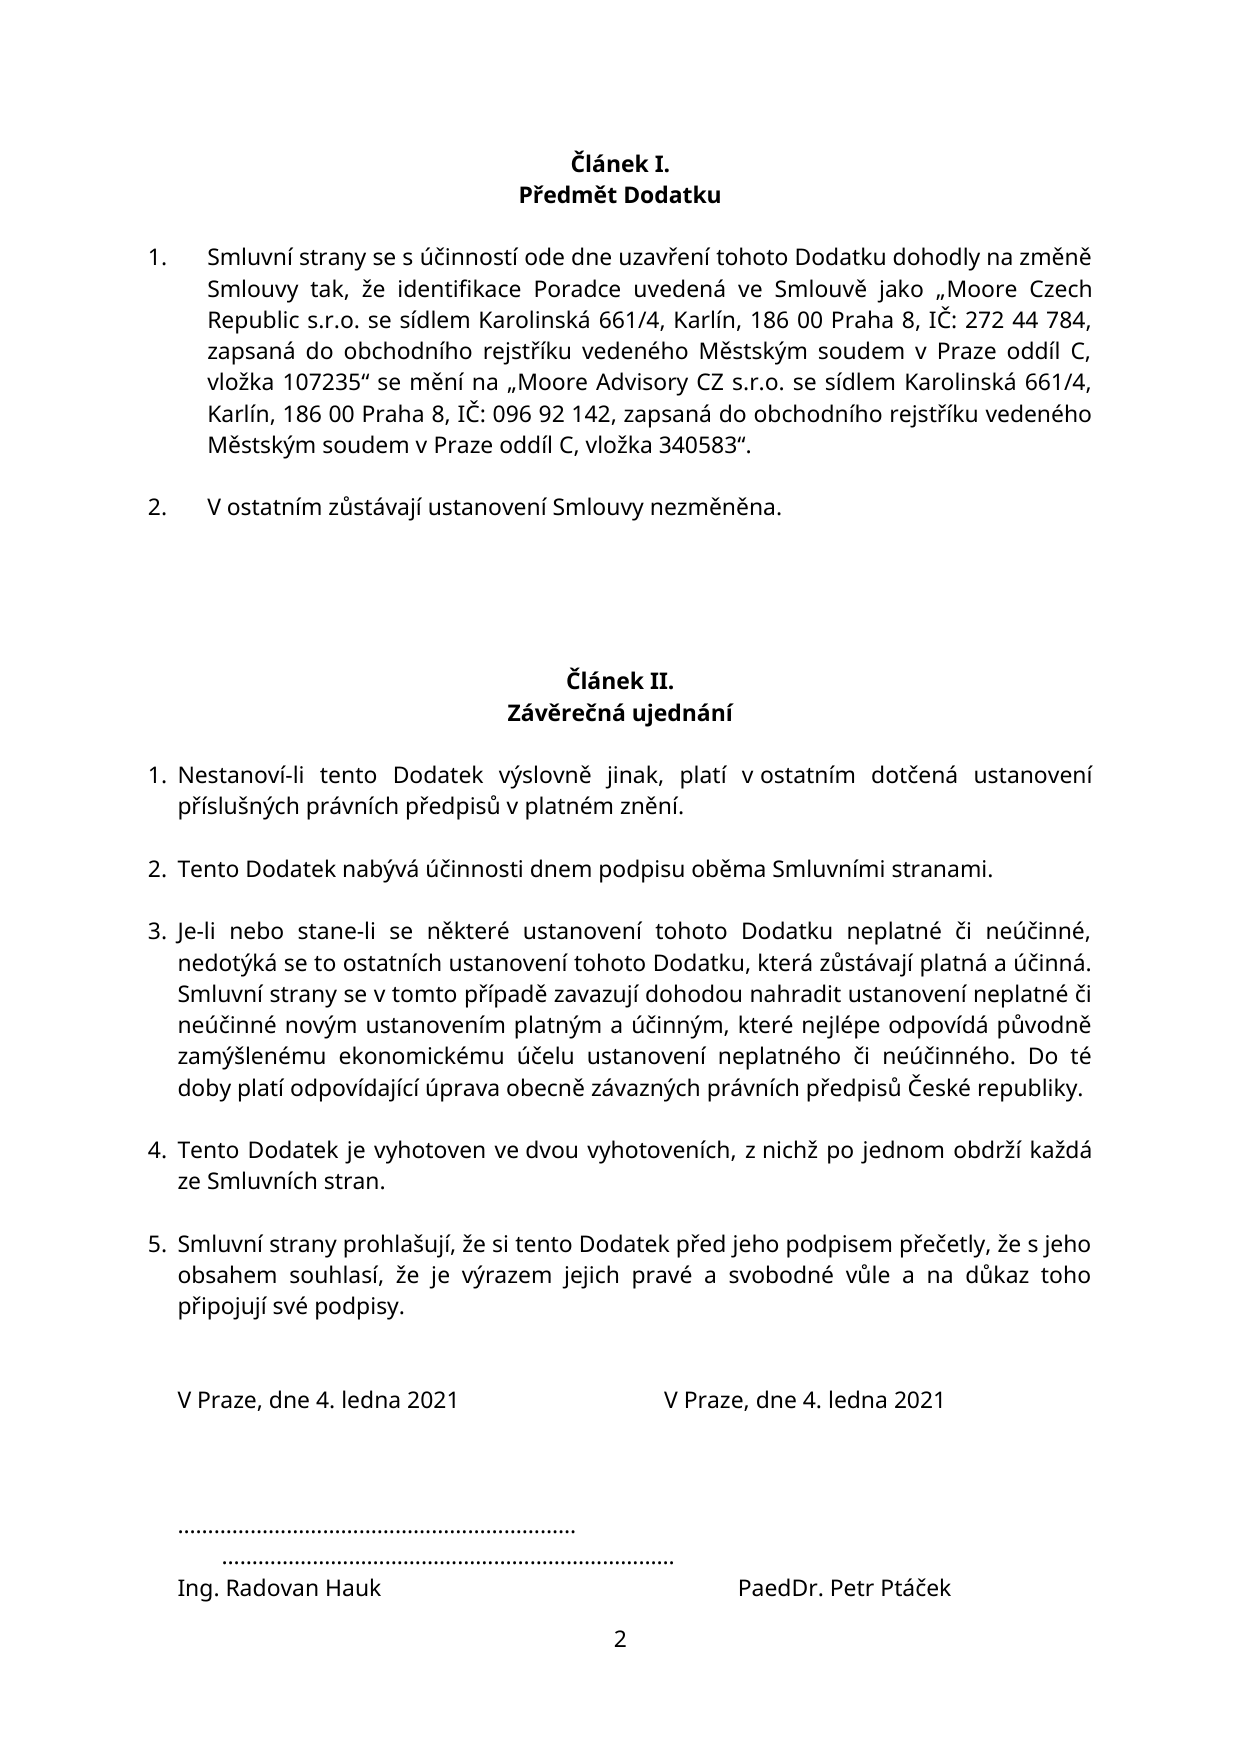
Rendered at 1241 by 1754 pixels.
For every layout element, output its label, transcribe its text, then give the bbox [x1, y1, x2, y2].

list Je-li nebo stane-li se některé ustanovení tohoto Dodatku neplatné či neúčinné, nedotýká se to ostatních ustanovení tohoto Dodatku, která zůstávají platná a účinná. Smluvní strany se v tomto případě zavazují dohodou nahradit ustanovení neplatné či neúčinné novým ustanovením platným a účinným, které nejlépe odpovídá původně zamýšlenému ekonomickému účelu ustanovení neplatného či neúčinného. Do té doby platí odpovídající úprava obecně závazných právních předpisů České republiky. [148, 915, 1093, 1103]
list Smluvní strany prohlašují, že si tento Dodatek před jeho podpisem přečetly, že s jeho obsahem souhlasí, že je výrazem jejich pravé a svobodné vůle a na důkaz toho připojují své podpisy. [148, 1228, 1093, 1322]
text V Praze, dne 4. ledna 2021 V Praze, dne 4. ledna 2021 [177, 1384, 1093, 1415]
list Tento Dodatek nabývá účinnosti dnem podpisu oběma Smluvními stranami. [148, 853, 1093, 884]
text Ing. Radovan Hauk PaedDr. Petr Ptáček [177, 1572, 1093, 1603]
text Předmět Dodatku [148, 179, 1093, 210]
list Tento Dodatek je vyhotoven ve dvou vyhotoveních, z nichž po jednom obdrží každá ze Smluvních stran. [148, 1134, 1093, 1197]
list V ostatním zůstávají ustanovení Smlouvy nezměněna. [148, 491, 1093, 523]
list Smluvní strany se s účinností ode dne uzavření tohoto Dodatku dohodly na změně Smlouvy tak, že identifikace Poradce uvedená ve Smlouvě jako „Moore Czech Republic s.r.o. se sídlem Karolinská 661/4, Karlín, 186 00 Praha 8, IČ: 272 44 784, zapsaná do obchodního rejstříku vedeného Městským soudem v Praze oddíl C, vložka 107235“ se mění na „Moore Advisory CZ s.r.o. se sídlem Karolinská 661/4, Karlín, 186 00 Praha 8, IČ: 096 92 142, zapsaná do obchodního rejstříku vedeného Městským soudem v Praze oddíl C, vložka 340583“. [148, 241, 1093, 460]
text Článek I. [148, 148, 1093, 179]
list Nestanoví-li tento Dodatek výslovně jinak, platí v ostatním dotčená ustanovení příslušných právních předpisů v platném znění. [148, 759, 1093, 822]
text Závěrečná ujednání [148, 697, 1093, 728]
text ………………………………………………………… ………………………………………………………………… [177, 1509, 1093, 1572]
text Článek II. [148, 665, 1093, 697]
